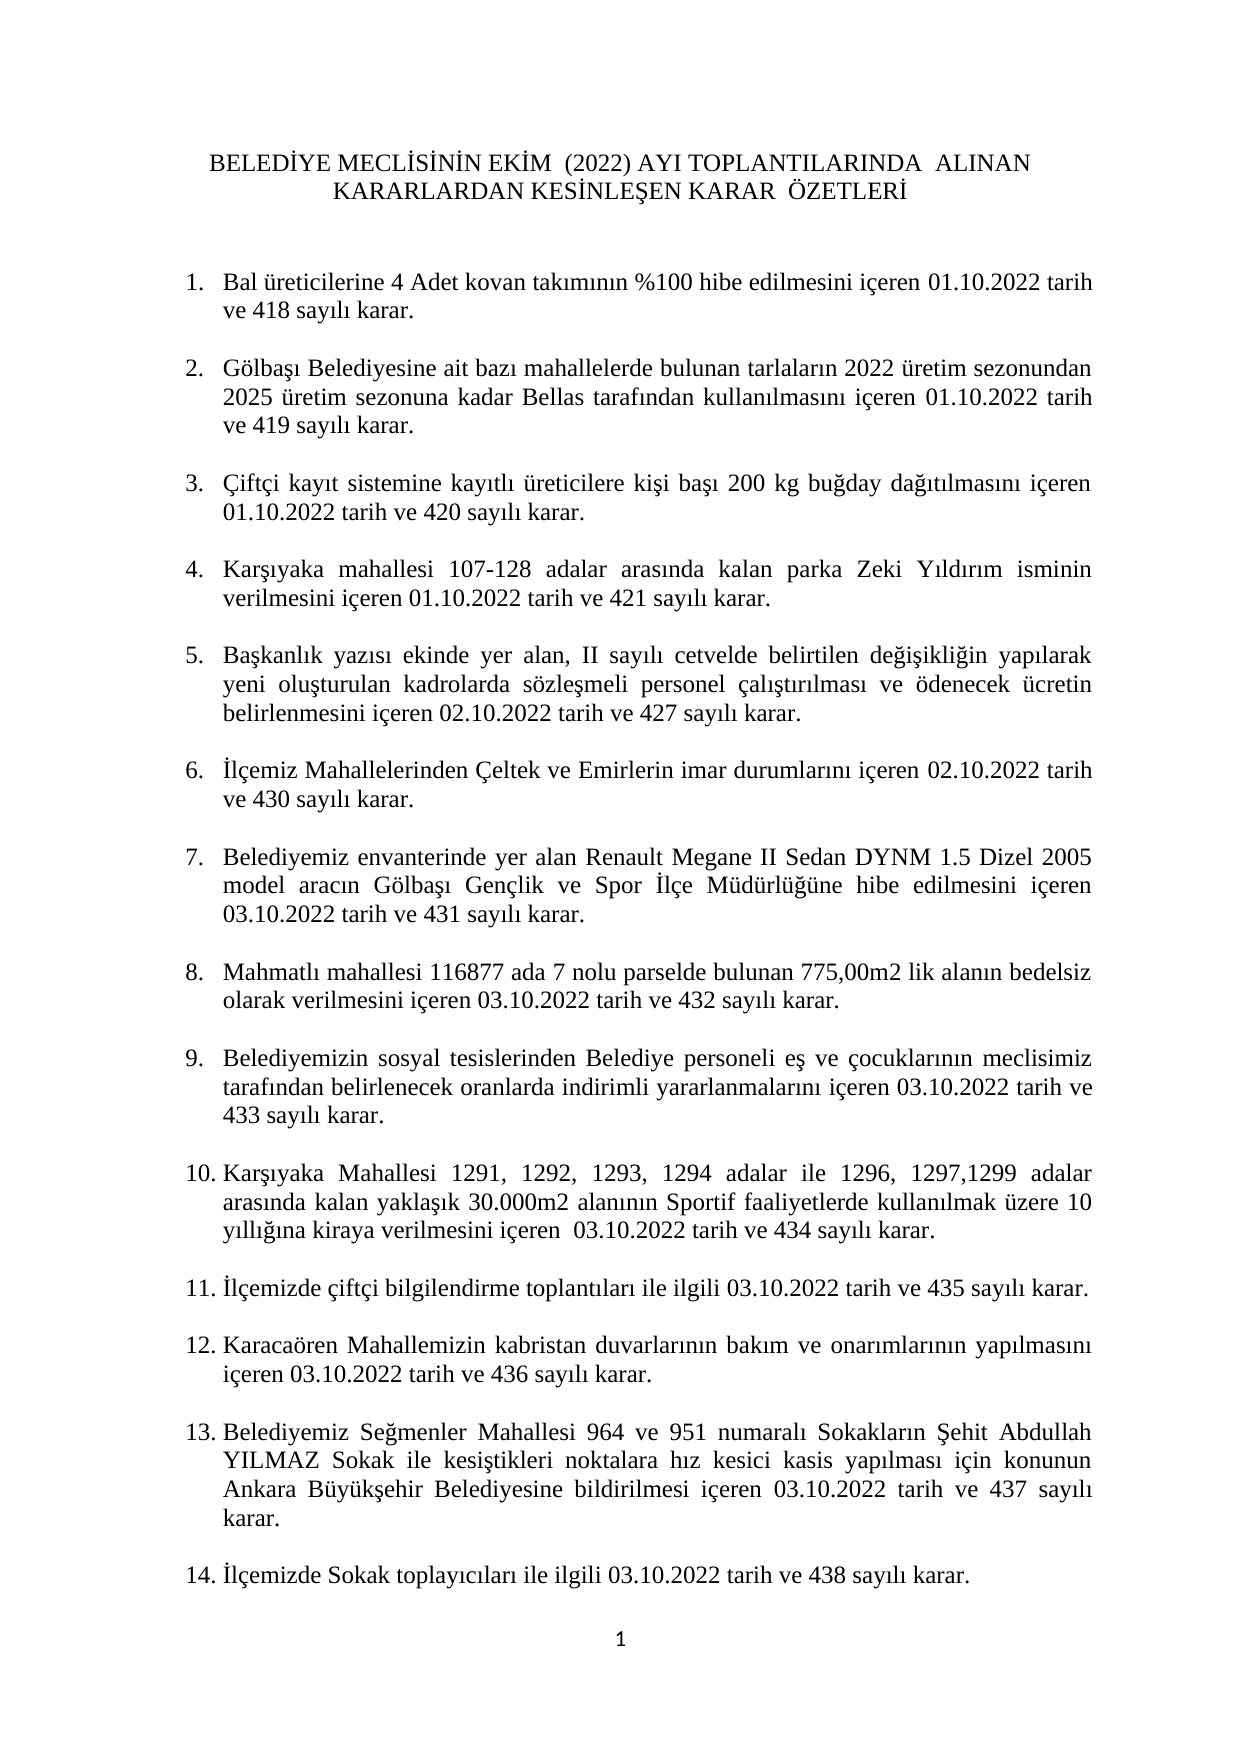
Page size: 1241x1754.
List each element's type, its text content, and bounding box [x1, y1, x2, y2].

text BELEDİYE MECLİSİNİN EKİM (2022) AYI TOPLANTILARINDA ALINAN KARARLARDAN KESİNLEŞEN KARAR ÖZETLERİ [148, 148, 1093, 205]
list Çiftçi kayıt sistemine kayıtlı üreticilere kişi başı 200 kg buğday dağıtılmasını içeren 01.10.2022 tarih ve 420 sayılı karar. [185, 468, 1093, 526]
list Belediyemiz envanterinde yer alan Renault Megane II Sedan DYNM 1.5 Dizel 2005 model aracın Gölbaşı Gençlik ve Spor İlçe Müdürlüğüne hibe edilmesini içeren 03.10.2022 tarih ve 431 sayılı karar. [185, 842, 1093, 928]
list Gölbaşı Belediyesine ait bazı mahallelerde bulunan tarlaların 2022 üretim sezonundan 2025 üretim sezonuna kadar Bellas tarafından kullanılmasını içeren 01.10.2022 tarih ve 419 sayılı karar. [185, 353, 1093, 439]
list Belediyemiz Seğmenler Mahallesi 964 ve 951 numaralı Sokakların Şehit Abdullah YILMAZ Sokak ile kesiştikleri noktalara hız kesici kasis yapılması için konunun Ankara Büyükşehir Belediyesine bildirilmesi içeren 03.10.2022 tarih ve 437 sayılı karar. [185, 1417, 1093, 1532]
list Karşıyaka Mahallesi 1291, 1292, 1293, 1294 adalar ile 1296, 1297,1299 adalar arasında kalan yaklaşık 30.000m2 alanının Sportif faaliyetlerde kullanılmak üzere 10 yıllığına kiraya verilmesini içeren 03.10.2022 tarih ve 434 sayılı karar. [185, 1158, 1093, 1244]
list İlçemizde Sokak toplayıcıları ile ilgili 03.10.2022 tarih ve 438 sayılı karar. [185, 1561, 1093, 1589]
list İlçemizde çiftçi bilgilendirme toplantıları ile ilgili 03.10.2022 tarih ve 435 sayılı karar. [185, 1273, 1093, 1302]
list Mahmatlı mahallesi 116877 ada 7 nolu parselde bulunan 775,00m2 lik alanın bedelsiz olarak verilmesini içeren 03.10.2022 tarih ve 432 sayılı karar. [185, 957, 1093, 1014]
list İlçemiz Mahallelerinden Çeltek ve Emirlerin imar durumlarını içeren 02.10.2022 tarih ve 430 sayılı karar. [185, 756, 1093, 813]
list Karşıyaka mahallesi 107-128 adalar arasında kalan parka Zeki Yıldırım isminin verilmesini içeren 01.10.2022 tarih ve 421 sayılı karar. [185, 554, 1093, 612]
list Karacaören Mahallemizin kabristan duvarlarının bakım ve onarımlarının yapılmasını içeren 03.10.2022 tarih ve 436 sayılı karar. [185, 1331, 1093, 1388]
list Bal üreticilerine 4 Adet kovan takımının %100 hibe edilmesini içeren 01.10.2022 tarih ve 418 sayılı karar. [185, 267, 1093, 324]
list Belediyemizin sosyal tesislerinden Belediye personeli eş ve çocuklarının meclisimiz tarafından belirlenecek oranlarda indirimli yararlanmalarını içeren 03.10.2022 tarih ve 433 sayılı karar. [185, 1043, 1093, 1129]
list Başkanlık yazısı ekinde yer alan, II sayılı cetvelde belirtilen değişikliğin yapılarak yeni oluşturulan kadrolarda sözleşmeli personel çalıştırılması ve ödenecek ücretin belirlenmesini içeren 02.10.2022 tarih ve 427 sayılı karar. [185, 641, 1093, 727]
